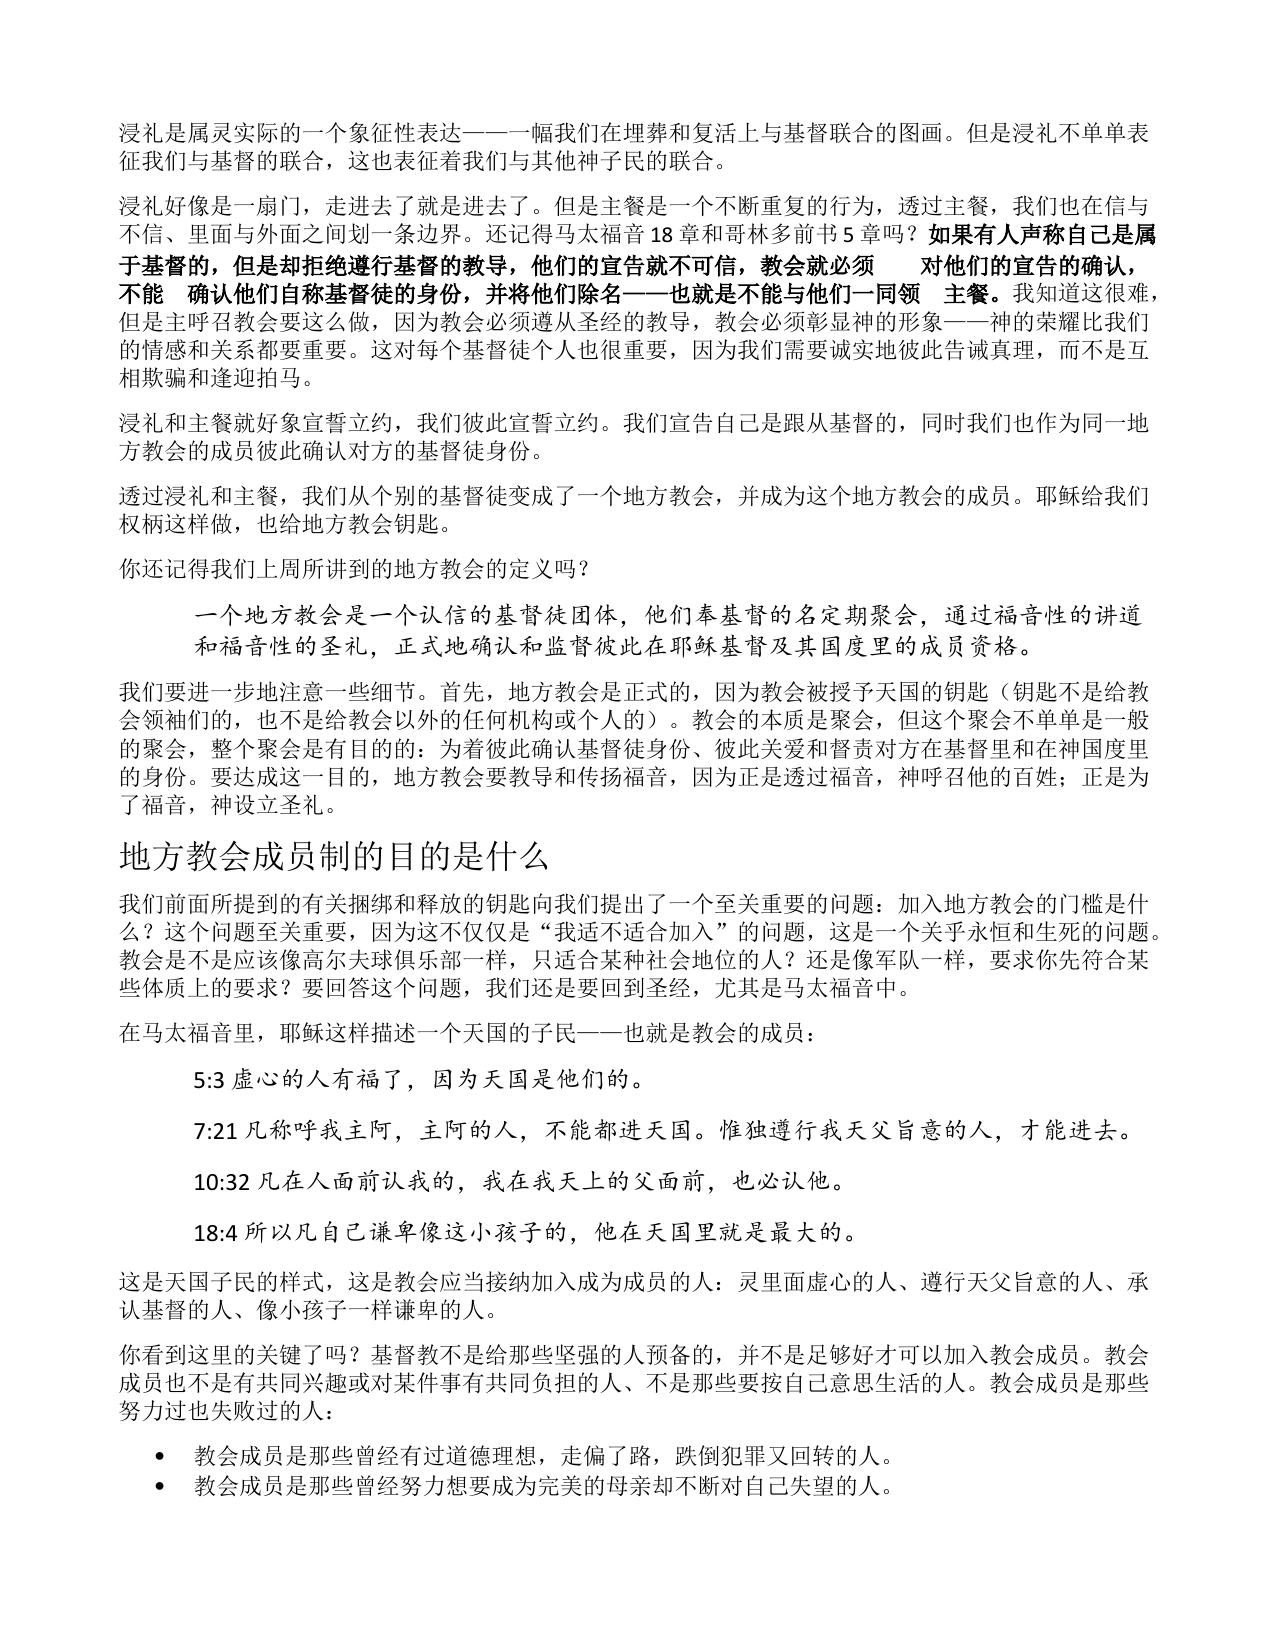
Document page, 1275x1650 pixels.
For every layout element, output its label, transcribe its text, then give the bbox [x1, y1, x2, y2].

text 浸礼好像是一扇门，走进去了就是进去了。但是主餐是一个不断重复的行为，透过主餐，我们也在信与不信、里面与外面之间划一条边界。还记得马太福音18章和哥林多前书5章吗？如果有人声称自己是属于基督的，但是却拒绝遵行基督的教导，他们的宣告就不可信，教会就必须取消对他们的宣告的确认，不能再确认他们自称基督徒的身份，并将他们除名——也就是不能与他们一同领受主餐。我知道这很难，但是主呼召教会要这么做，因为教会必须遵从圣经的教导，教会必须彰显神的形象——神的荣耀比我们的情感和关系都要重要。这对每个基督徒个人也很重要，因为我们需要诚实地彼此告诫真理，而不是互相欺骗和逢迎拍马。 [118, 191, 1157, 390]
text 5:3虚心的人有福了，因为天国是他们的。 [193, 1064, 1157, 1095]
text 浸礼是属灵实际的一个象征性表达——一幅我们在埋葬和复活上与基督联合的图画。但是浸礼不单单表征我们与基督的联合，这也表征着我们与其他神子民的联合。 [118, 118, 1157, 172]
list 教会成员是那些曾经努力想要成为完美的母亲却不断对自己失望的人。 [156, 1471, 1157, 1499]
text 7:21凡称呼我主阿，主阿的人，不能都进天国。惟独遵行我天父旨意的人，才能进去。 [193, 1114, 1157, 1146]
list 教会成员是那些曾经有过道德理想，走偏了路，跌倒犯罪又回转的人。 [156, 1441, 1157, 1469]
text 一个地方教会是一个认信的基督徒团体，他们奉基督的名定期聚会，通过福音性的讲道和福音性的圣礼，正式地确认和监督彼此在耶稣基督及其国度里的成员资格。 [193, 600, 1157, 659]
text 10:32凡在人面前认我的，我在我天上的父面前，也必认他。 [193, 1165, 1157, 1197]
text 18:4所以凡自己谦卑像这小孩子的，他在天国里就是最大的。 [193, 1216, 1157, 1248]
subtitle 地方教会成员制的目的是什么 [118, 836, 1157, 874]
text 透过浸礼和主餐，我们从个别的基督徒变成了一个地方教会，并成为这个地方教会的成员。耶稣给我们权柄这样做，也给地方教会钥匙。 [118, 482, 1157, 536]
text 浸礼和主餐就好象宣誓立约，我们彼此宣誓立约。我们宣告自己是跟从基督的，同时我们也作为同一地方教会的成员彼此确认对方的基督徒身份。 [118, 408, 1157, 463]
text 你看到这里的关键了吗？基督教不是给那些坚强的人预备的，并不是足够好才可以加入教会成员。教会成员也不是有共同兴趣或对某件事有共同负担的人、不是那些要按自己意思生活的人。教会成员是那些努力过也失败过的人： [118, 1340, 1157, 1423]
text 这是天国子民的样式，这是教会应当接纳加入成为成员的人：灵里面虚心的人、遵行天父旨意的人、承认基督的人、像小孩子一样谦卑的人。 [118, 1267, 1157, 1321]
text 你还记得我们上周所讲到的地方教会的定义吗？ [118, 555, 1157, 581]
text 在马太福音里，耶稣这样描述一个天国的子民——也就是教会的成员： [118, 1019, 1157, 1045]
text 我们前面所提到的有关捆绑和释放的钥匙向我们提出了一个至关重要的问题：加入地方教会的门槛是什么？这个问题至关重要，因为这不仅仅是“我适不适合加入”的问题，这是一个关乎永恒和生死的问题。教会是不是应该像高尔夫球俱乐部一样，只适合某种社会地位的人？还是像军队一样，要求你先符合某些体质上的要求？要回答这个问题，我们还是要回到圣经，尤其是马太福音中。 [118, 889, 1157, 1000]
text 我们要进一步地注意一些细节。首先，地方教会是正式的，因为教会被授予天国的钥匙（钥匙不是给教会领袖们的，也不是给教会以外的任何机构或个人的）。教会的本质是聚会，但这个聚会不单单是一般的聚会，整个聚会是有目的的：为着彼此确认基督徒身份、彼此关爱和督责对方在基督里和在神国度里的身份。要达成这一目的，地方教会要教导和传扬福音，因为正是透过福音，神呼召他的百姓；正是为了福音，神设立圣礼。 [118, 678, 1157, 817]
